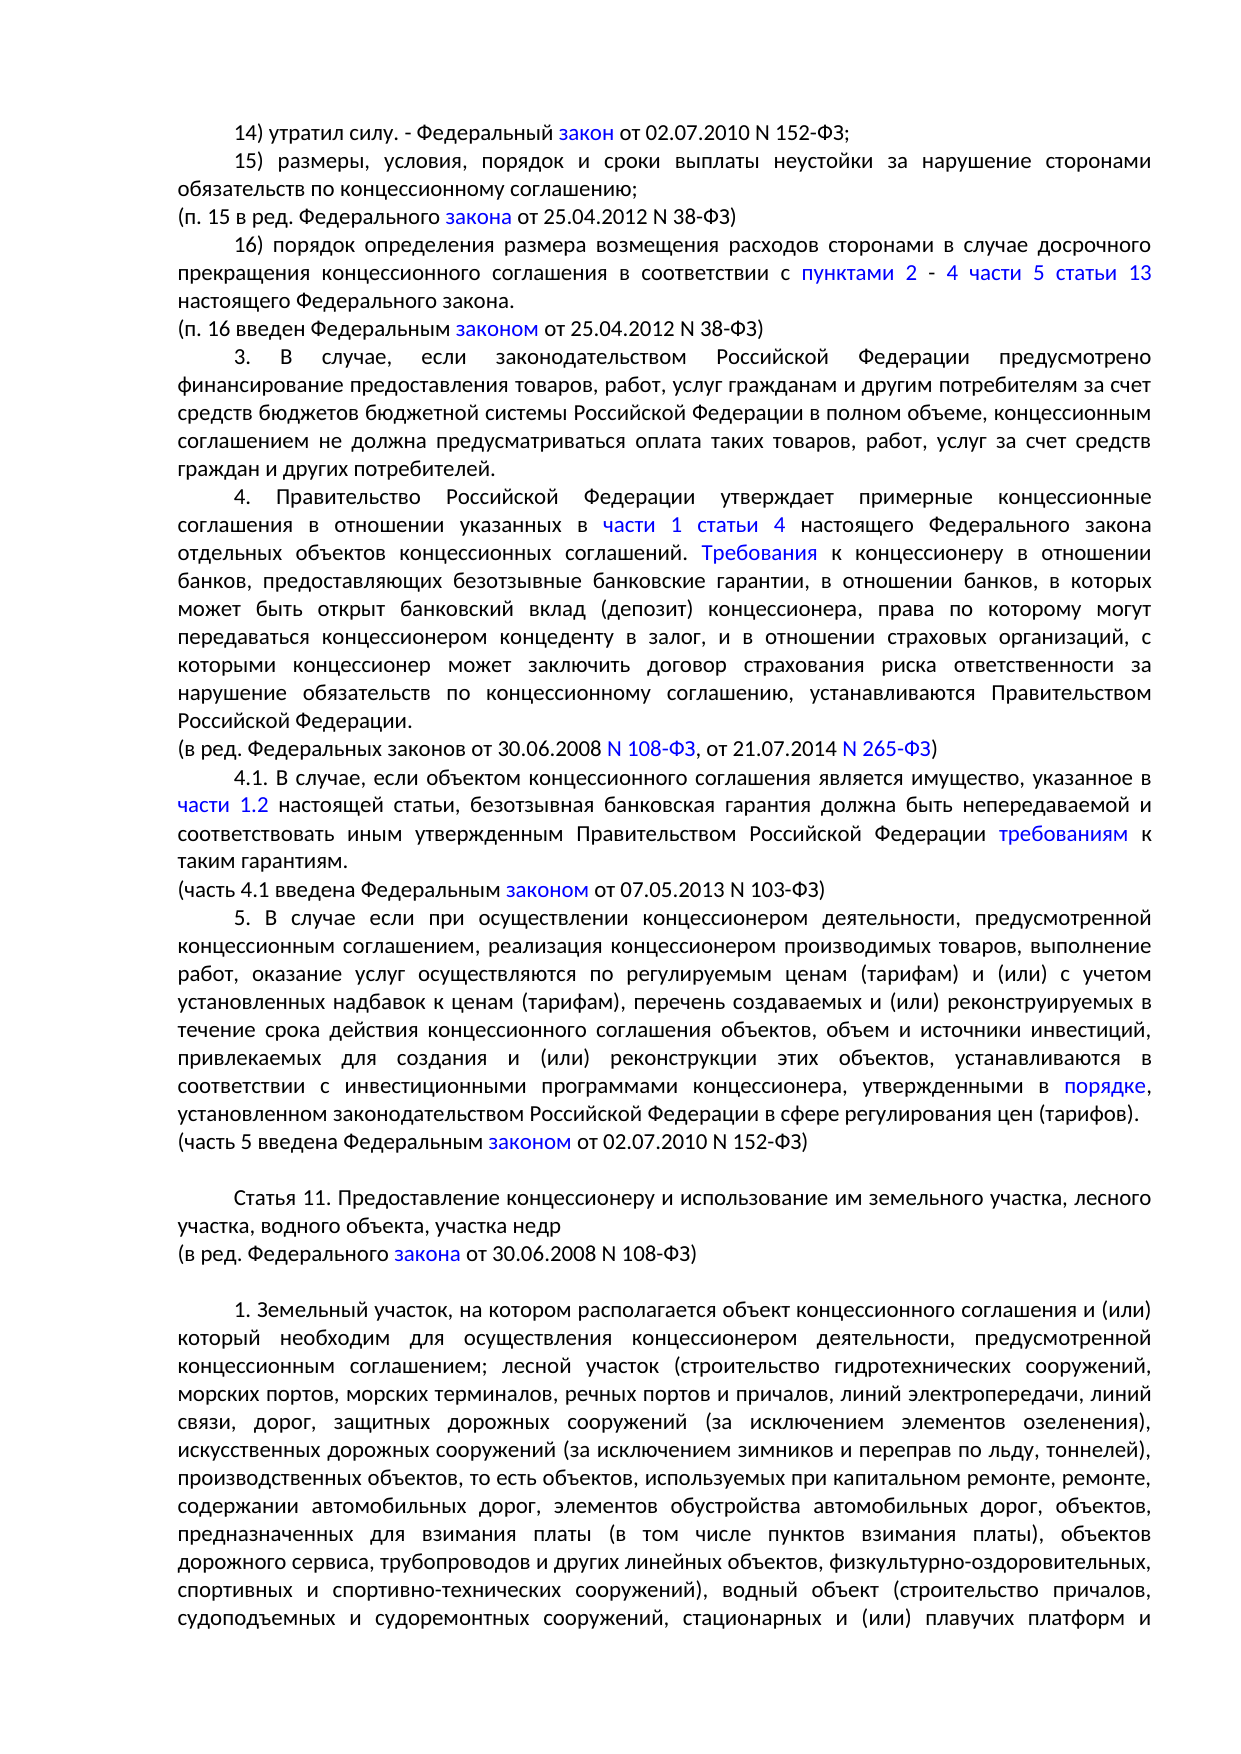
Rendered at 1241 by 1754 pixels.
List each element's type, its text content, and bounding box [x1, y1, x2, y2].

text (в ред. Федеральных законов от 30.06.2008 N 108-ФЗ, от 21.07.2014 N 265-ФЗ) [177, 734, 1152, 763]
text (в ред. Федерального закона от 30.06.2008 N 108-ФЗ) [177, 1239, 1152, 1267]
text (п. 15 в ред. Федерального закона от 25.04.2012 N 38-ФЗ) [177, 202, 1152, 230]
text (часть 4.1 введена Федеральным законом от 07.05.2013 N 103-ФЗ) [177, 875, 1152, 903]
text Статья 11. Предоставление концессионеру и использование им земельного участка, лесного участка, водного объекта, участка недр [177, 1183, 1152, 1239]
text 3. В случае, если законодательством Российской Федерации предусмотрено финансирование предоставления товаров, работ, услуг гражданам и другим потребителям за счет средств бюджетов бюджетной системы Российской Федерации в полном объеме, концессионным соглашением не должна предусматриваться оплата таких товаров, работ, услуг за счет средств граждан и других потребителей. [177, 342, 1152, 482]
text (часть 5 введена Федеральным законом от 02.07.2010 N 152-ФЗ) [177, 1127, 1152, 1155]
text 4. Правительство Российской Федерации утверждает примерные концессионные соглашения в отношении указанных в части 1 статьи 4 настоящего Федерального закона отдельных объектов концессионных соглашений. Требования к концессионеру в отношении банков, предоставляющих безотзывные банковские гарантии, в отношении банков, в которых может быть открыт банковский вклад (депозит) концессионера, права по которому могут передаваться концессионером концеденту в залог, и в отношении страховых организаций, с которыми концессионер может заключить договор страхования риска ответственности за нарушение обязательств по концессионному соглашению, устанавливаются Правительством Российской Федерации. [177, 482, 1152, 734]
text (п. 16 введен Федеральным законом от 25.04.2012 N 38-ФЗ) [177, 314, 1152, 342]
text 4.1. В случае, если объектом концессионного соглашения является имущество, указанное в части 1.2 настоящей статьи, безотзывная банковская гарантия должна быть непередаваемой и соответствовать иным утвержденным Правительством Российской Федерации требованиям к таким гарантиям. [177, 763, 1152, 875]
text 5. В случае если при осуществлении концессионером деятельности, предусмотренной концессионным соглашением, реализация концессионером производимых товаров, выполнение работ, оказание услуг осуществляются по регулируемым ценам (тарифам) и (или) с учетом установленных надбавок к ценам (тарифам), перечень создаваемых и (или) реконструируемых в течение срока действия концессионного соглашения объектов, объем и источники инвестиций, привлекаемых для создания и (или) реконструкции этих объектов, устанавливаются в соответствии с инвестиционными программами концессионера, утвержденными в порядке, установленном законодательством Российской Федерации в сфере регулирования цен (тарифов). [177, 903, 1152, 1127]
text 14) утратил силу. - Федеральный закон от 02.07.2010 N 152-ФЗ; [177, 118, 1152, 146]
text 16) порядок определения размера возмещения расходов сторонами в случае досрочного прекращения концессионного соглашения в соответствии с пунктами 2 - 4 части 5 статьи 13 настоящего Федерального закона. [177, 230, 1152, 314]
text 15) размеры, условия, порядок и сроки выплаты неустойки за нарушение сторонами обязательств по концессионному соглашению; [177, 146, 1152, 202]
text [177, 1295, 1152, 1631]
